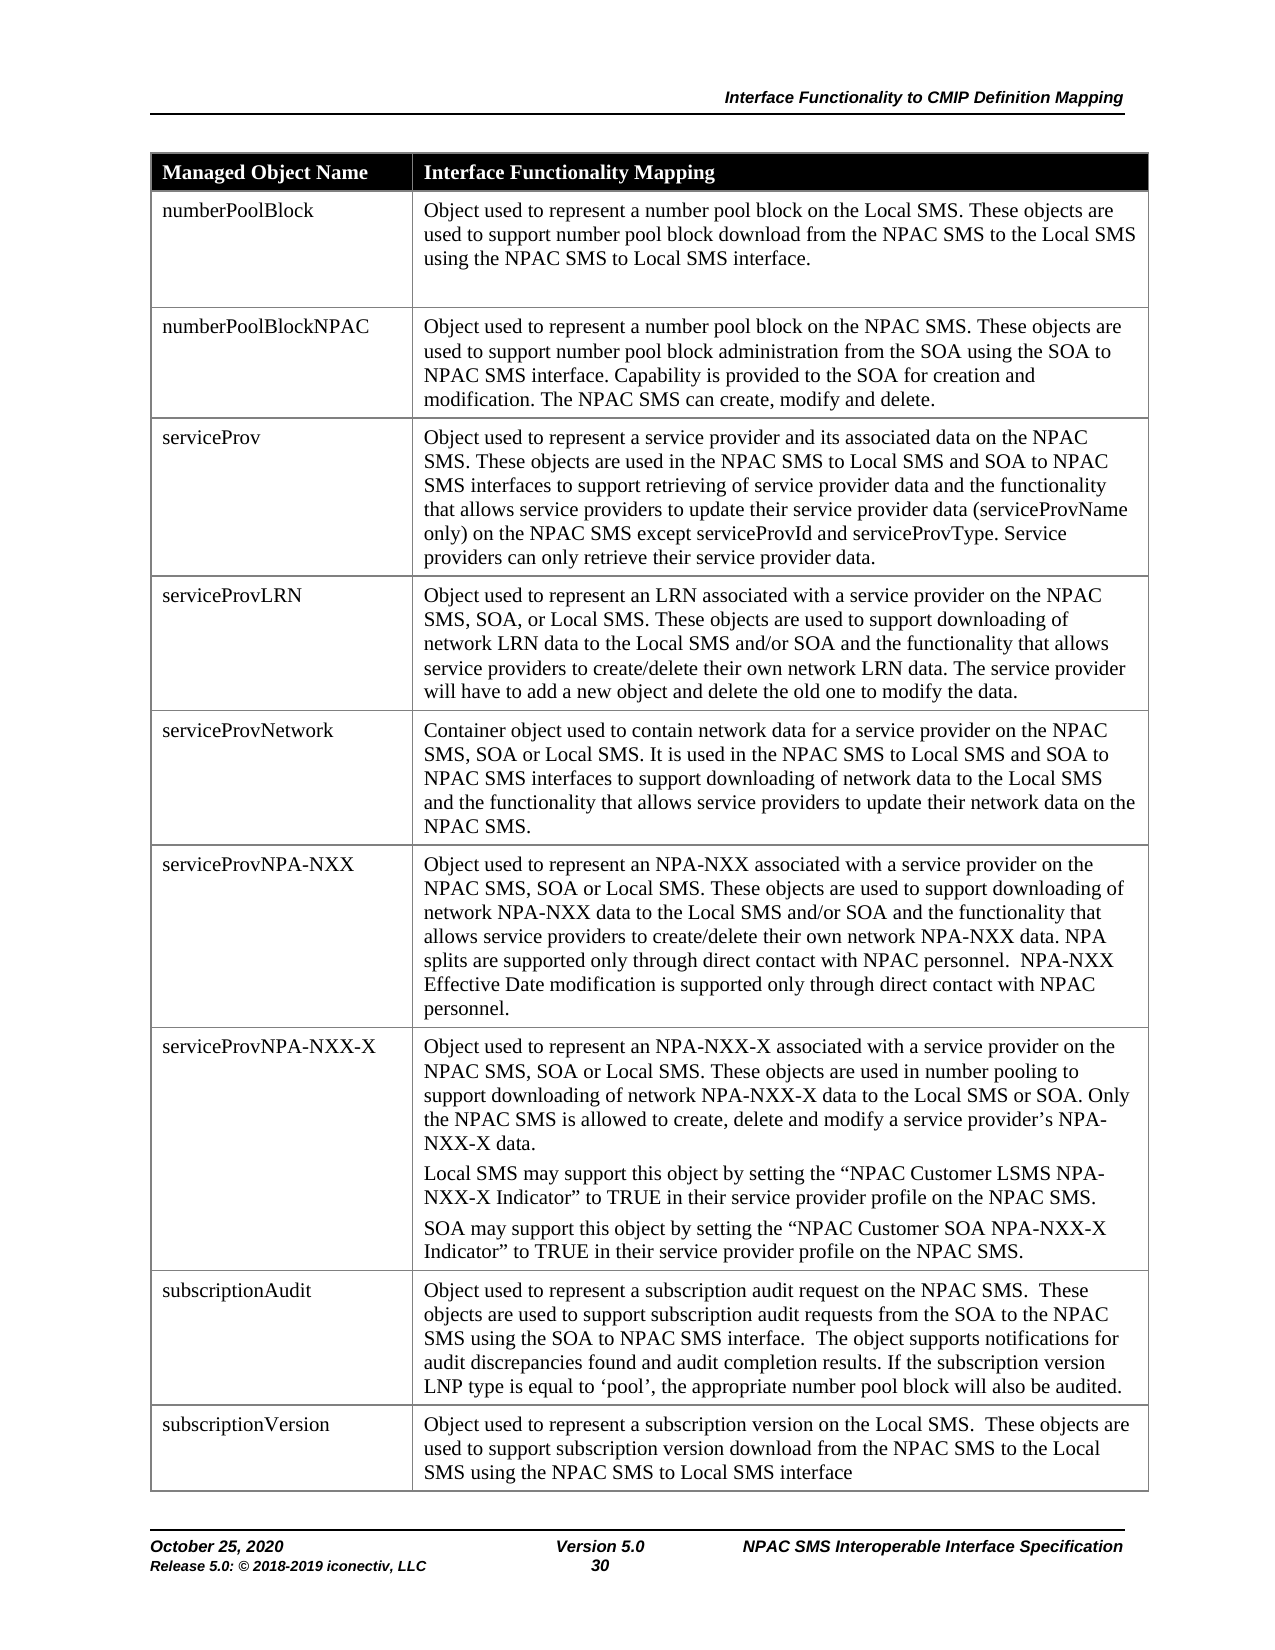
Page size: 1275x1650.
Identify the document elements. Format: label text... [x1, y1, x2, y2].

table_cell subscriptionVersion [152, 1406, 412, 1490]
table_cell serviceProvLRN [152, 577, 412, 710]
table_cell Object used to represent an LRN associated with a service provider on the NPAC SMS, SOA, or Local SMS. These objects are used to support downloading of network LRN data to the Local SMS and/or SOA and the functionality that allows service providers to create/delete their own network LRN data. The service provider will have to add a new object and delete the old one to modify the data. [413, 577, 1148, 710]
table_cell Object used to represent an NPA-NXX associated with a service provider on the NPAC SMS, SOA or Local SMS. These objects are used to support downloading of network NPA-NXX data to the Local SMS and/or SOA and the functionality that allows service providers to create/delete their own network NPA-NXX data. NPA splits are supported only through direct contact with NPAC personnel. NPA-NXX Effective Date modification is supported only through direct contact with NPAC personnel. [413, 846, 1148, 1027]
table_header Managed Object Name [152, 154, 412, 190]
table_cell Object used to represent an NPA-NXX-X associated with a service provider on the NPAC SMS, SOA or Local SMS. These objects are used in number pooling to support downloading of network NPA-NXX-X data to the Local SMS or SOA. Only the NPAC SMS is allowed to create, delete and modify a service provider’s NPA-NXX-X data. Local SMS may support this object by setting the “NPAC Customer LSMS NPA-NXX-X Indicator” to TRUE in their service provider profile on the NPAC SMS. SOA may support this object by setting the “NPAC Customer SOA NPA-NXX-X Indicator” to TRUE in their service provider profile on the NPAC SMS. [413, 1028, 1148, 1270]
table_cell numberPoolBlock [152, 192, 412, 307]
table_cell Object used to represent a service provider and its associated data on the NPAC SMS. These objects are used in the NPAC SMS to Local SMS and SOA to NPAC SMS interfaces to support retrieving of service provider data and the functionality that allows service providers to update their service provider data (serviceProvName only) on the NPAC SMS except serviceProvId and serviceProvType. Service providers can only retrieve their service provider data. [413, 419, 1148, 575]
table_cell Object used to represent a subscription version on the Local SMS. These objects are used to support subscription version download from the NPAC SMS to the Local SMS using the NPAC SMS to Local SMS interface [413, 1406, 1148, 1490]
table_cell Object used to represent a number pool block on the NPAC SMS. These objects are used to support number pool block administration from the SOA using the SOA to NPAC SMS interface. Capability is provided to the SOA for creation and modification. The NPAC SMS can create, modify and delete. [413, 308, 1148, 417]
table_cell Object used to represent a number pool block on the Local SMS. These objects are used to support number pool block download from the NPAC SMS to the Local SMS using the NPAC SMS to Local SMS interface. [413, 192, 1148, 307]
table_cell subscriptionAudit [152, 1271, 412, 1404]
table_cell serviceProvNetwork [152, 711, 412, 844]
table_header Interface Functionality Mapping [413, 154, 1148, 190]
table_cell serviceProv [152, 419, 412, 575]
table_cell serviceProvNPA-NXX [152, 846, 412, 1027]
table_cell numberPoolBlockNPAC [152, 308, 412, 417]
table_cell Container object used to contain network data for a service provider on the NPAC SMS, SOA or Local SMS. It is used in the NPAC SMS to Local SMS and SOA to NPAC SMS interfaces to support downloading of network data to the Local SMS and the functionality that allows service providers to update their network data on the NPAC SMS. [413, 711, 1148, 844]
table_cell Object used to represent a subscription audit request on the NPAC SMS. These objects are used to support subscription audit requests from the SOA to the NPAC SMS using the SOA to NPAC SMS interface. The object supports notifications for audit discrepancies found and audit completion results. If the subscription version LNP type is equal to ‘pool’, the appropriate number pool block will also be audited. [413, 1271, 1148, 1404]
table_cell serviceProvNPA-NXX-X [152, 1028, 412, 1270]
